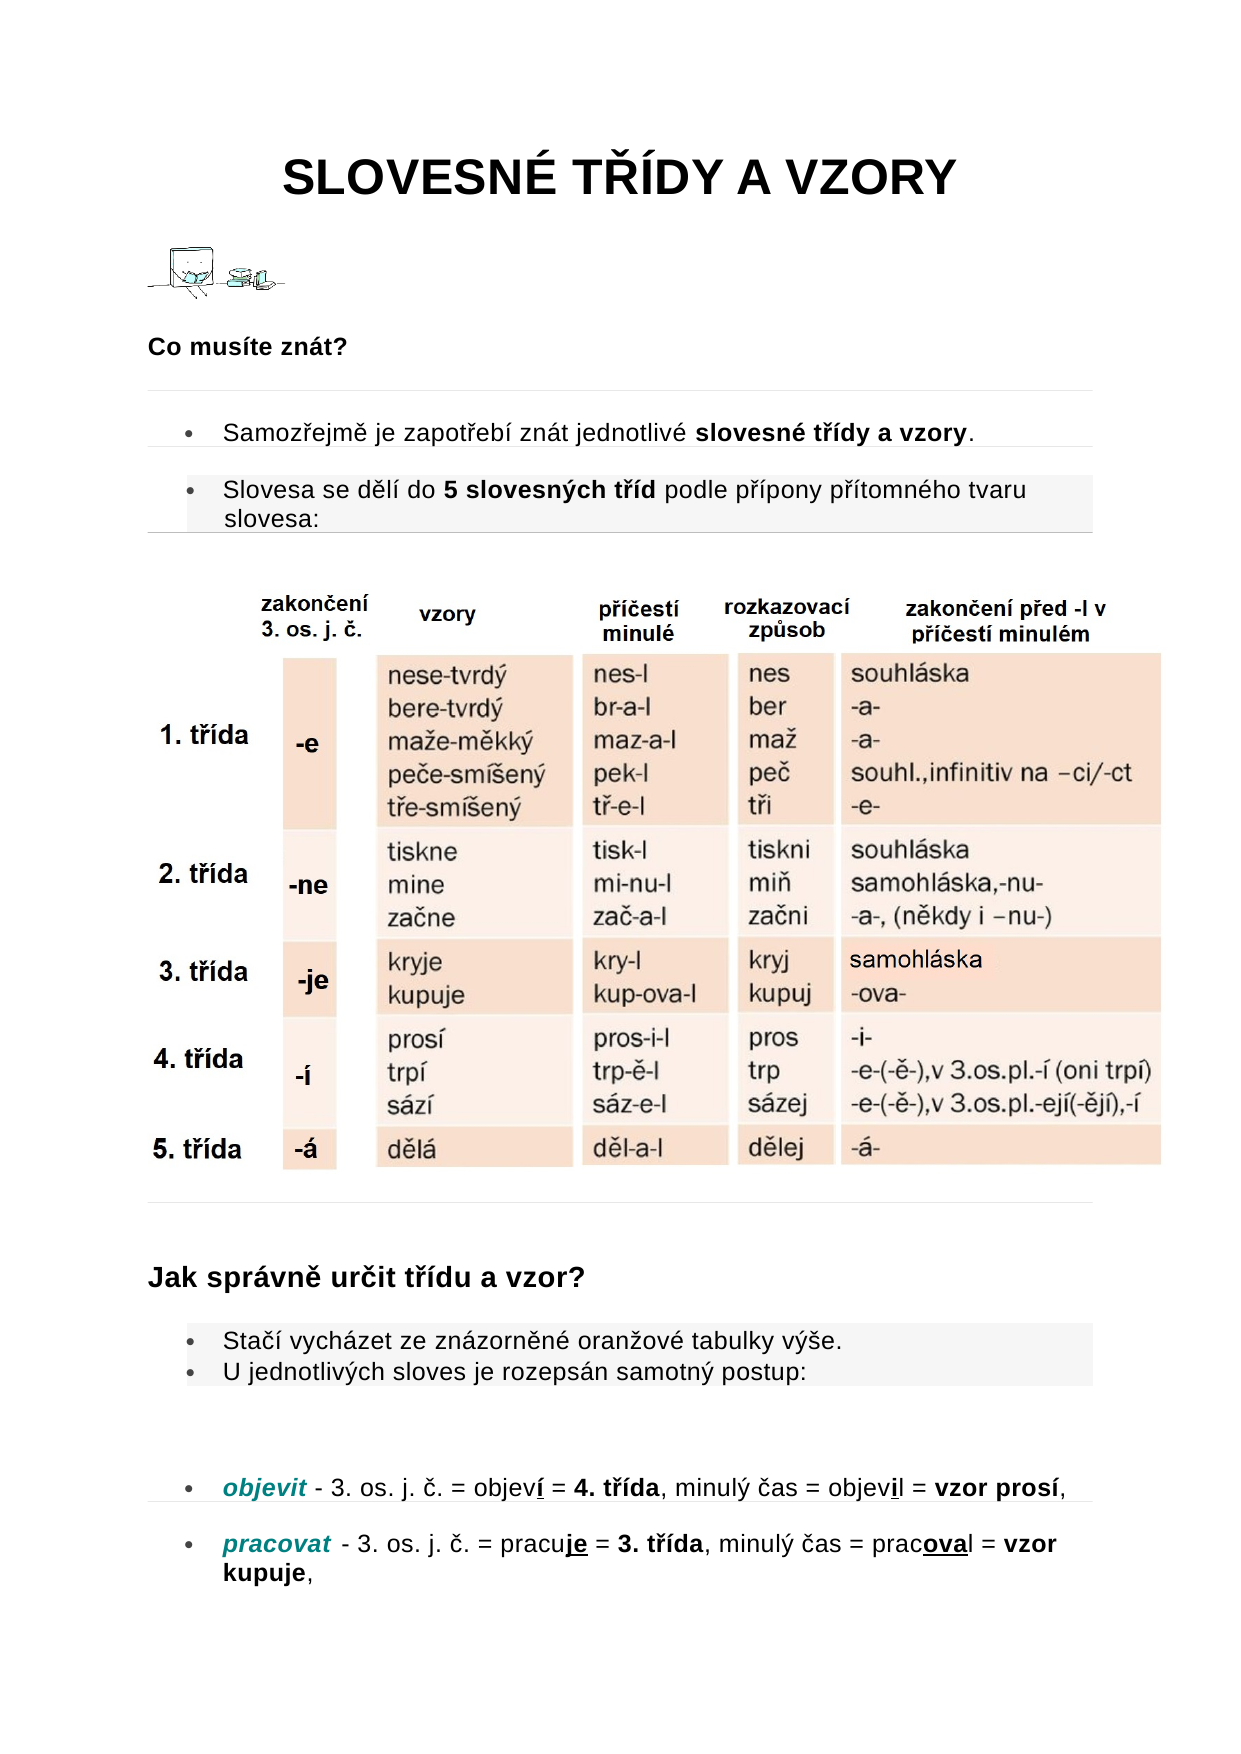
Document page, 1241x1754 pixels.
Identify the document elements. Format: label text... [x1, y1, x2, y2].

text Co musíte znát? [148, 332, 1093, 361]
list Samozřejmě je zapotřebí znát jednotlivé slovesné třídy a vzory. [185, 418, 1093, 446]
text SLOVESNÉ TŘÍDY A VZORY [148, 148, 1093, 205]
list Slovesa se dělí do 5 slovesných tříd podle přípony přítomného tvaru slovesa: [187, 475, 1093, 532]
list Stačí vycházet ze znázorněné oranžové tabulky výše. [187, 1323, 1093, 1357]
list objevit - 3. os. j. č. = objeví = 4. třída, minulý čas = objevil = vzor prosí, [185, 1473, 1093, 1501]
list pracovat - 3. os. j. č. = pracuje = 3. třída, minulý čas = pracoval = vzor kupuje, [185, 1529, 1093, 1587]
text Jak správně určit třídu a vzor? [148, 1260, 1093, 1293]
picture [147, 589, 1167, 1174]
list U jednotlivých sloves je rozepsán samotný postup: [187, 1357, 1093, 1386]
picture [147, 234, 286, 303]
